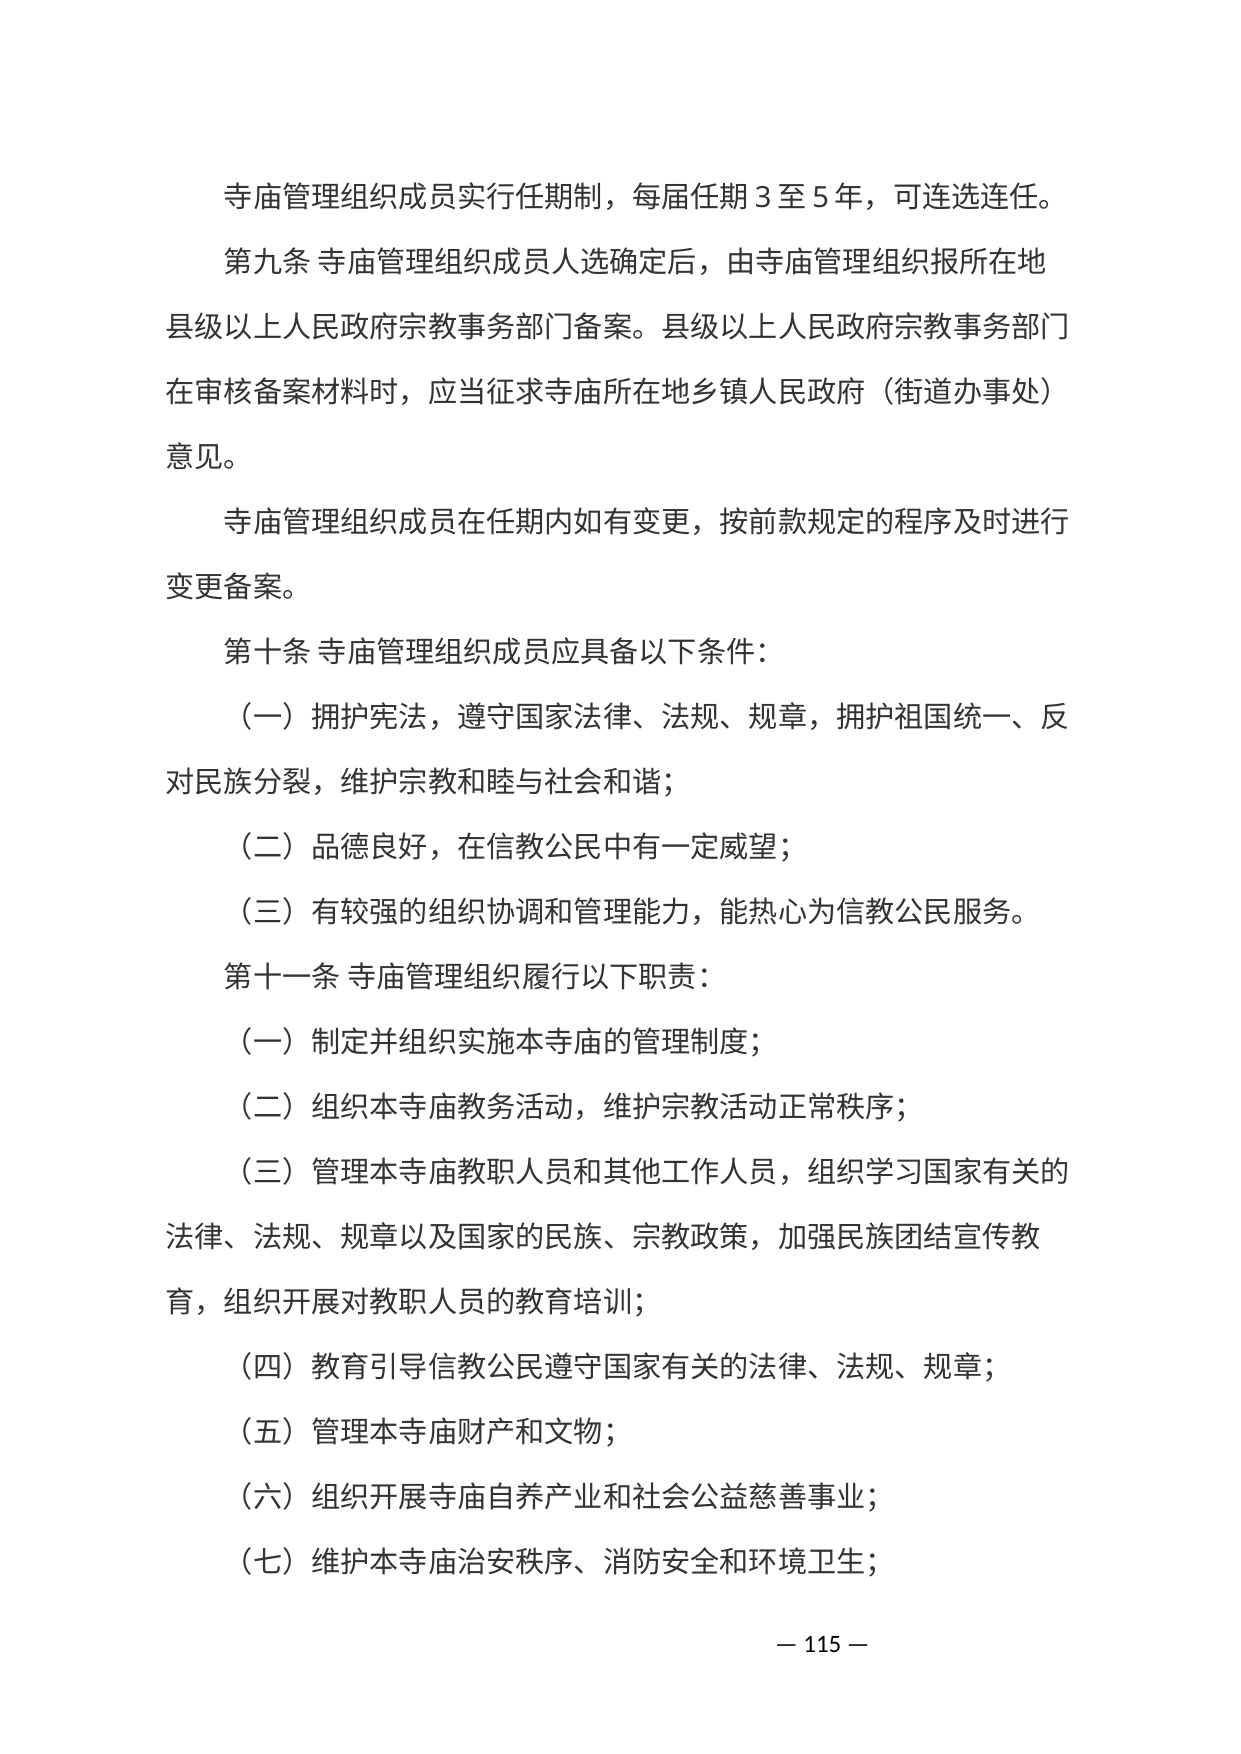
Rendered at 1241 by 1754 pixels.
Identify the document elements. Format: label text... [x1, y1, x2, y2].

text 第九条 寺庙管理组织成员人选确定后，由寺庙管理组织报所在地县级以上人民政府宗教事务部门备案。县级以上人民政府宗教事务部门在审核备案材料时，应当征求寺庙所在地乡镇人民政府（街道办事处）意见。 [165, 227, 1075, 487]
text （七）维护本寺庙治安秩序、消防安全和环境卫生； [165, 1527, 1075, 1592]
text 寺庙管理组织成员在任期内如有变更，按前款规定的程序及时进行变更备案。 [165, 487, 1075, 617]
text （四）教育引导信教公民遵守国家有关的法律、法规、规章； [165, 1332, 1075, 1397]
text （六）组织开展寺庙自养产业和社会公益慈善事业； [165, 1462, 1075, 1527]
text （一）拥护宪法，遵守国家法律、法规、规章，拥护祖国统一、反对民族分裂，维护宗教和睦与社会和谐； [165, 682, 1075, 812]
text （二）品德良好，在信教公民中有一定威望； [165, 812, 1075, 877]
text （五）管理本寺庙财产和文物； [165, 1397, 1075, 1462]
text （三）有较强的组织协调和管理能力，能热心为信教公民服务。 [165, 877, 1075, 942]
text 第十一条 寺庙管理组织履行以下职责： [165, 942, 1075, 1007]
text （一）制定并组织实施本寺庙的管理制度； [165, 1007, 1075, 1072]
text 寺庙管理组织成员实行任期制，每届任期3至5年，可连选连任。 [165, 162, 1075, 227]
text （二）组织本寺庙教务活动，维护宗教活动正常秩序； [165, 1072, 1075, 1137]
text 第十条 寺庙管理组织成员应具备以下条件： [165, 617, 1075, 682]
text （三）管理本寺庙教职人员和其他工作人员，组织学习国家有关的法律、法规、规章以及国家的民族、宗教政策，加强民族团结宣传教育，组织开展对教职人员的教育培训； [165, 1137, 1075, 1332]
